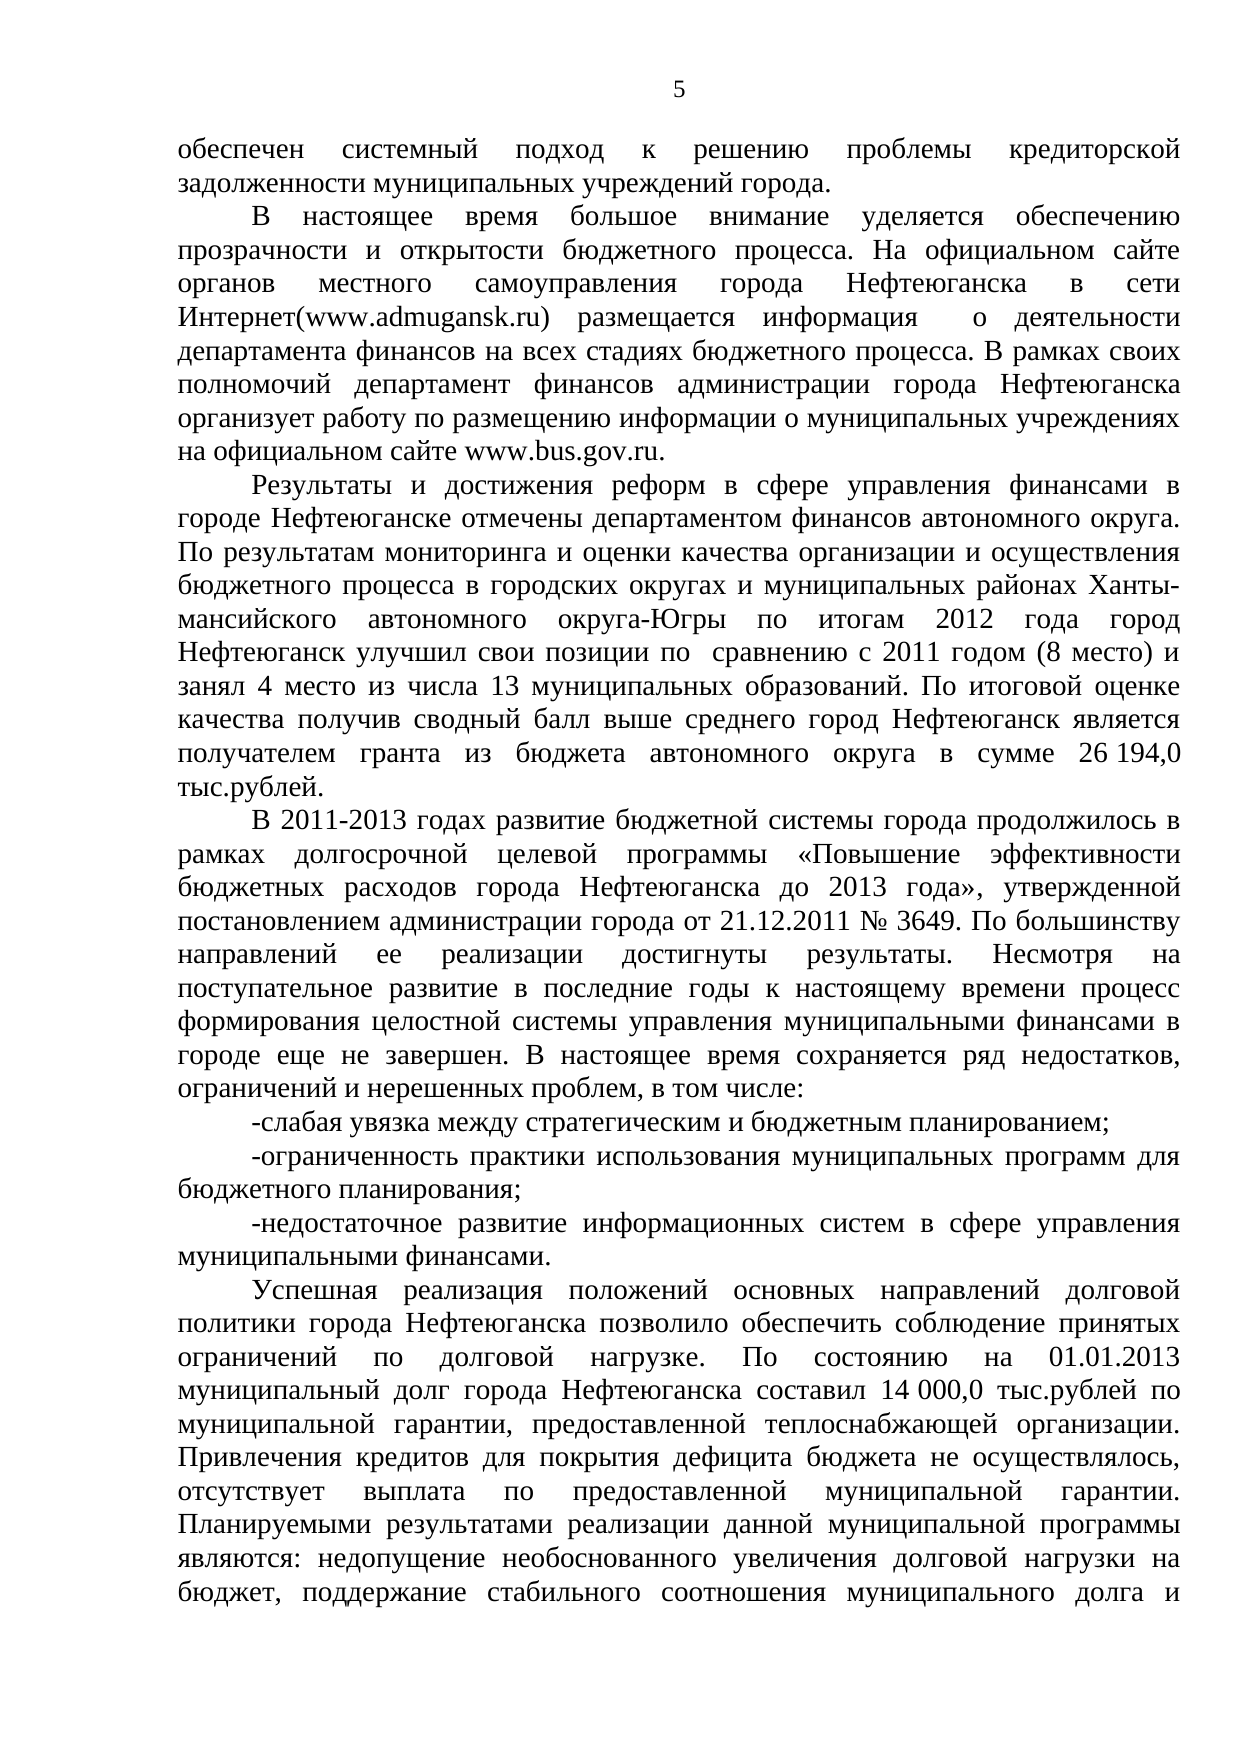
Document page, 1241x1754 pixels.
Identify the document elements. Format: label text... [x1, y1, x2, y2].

text В 2011-2013 годах развитие бюджетной системы города продолжилось в рамках долгосрочной целевой программы «Повышение эффективности бюджетных расходов города Нефтеюганска до 2013 года», утвержденной постановлением администрации города от 21.12.2011 № 3649. По большинству направлений ее реализации достигнуты результаты. Несмотря на поступательное развитие в последние годы к настоящему времени процесс формирования целостной системы управления муниципальными финансами в городе еще не завершен. В настоящее время сохраняется ряд недостатков, ограничений и нерешенных проблем, в том числе: [177, 802, 1181, 1104]
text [177, 131, 1181, 198]
text Результаты и достижения реформ в сфере управления финансами в городе Нефтеюганске отмечены департаментом финансов автономного округа. По результатам мониторинга и оценки качества организации и осуществления бюджетного процесса в городских округах и муниципальных районах Ханты-мансийского автономного округа-Югры по итогам 2012 года город Нефтеюганск улучшил свои позиции по сравнению с 2011 годом (8 место) и занял 4 место из числа 13 муниципальных образований. По итоговой оценке качества получив сводный балл выше среднего город Нефтеюганск является получателем гранта из бюджета автономного округа в сумме 26 194,0 тыс.рублей. [177, 467, 1181, 802]
text -недостаточное развитие информационных систем в сфере управления муниципальными финансами. [177, 1205, 1181, 1272]
text В настоящее время большое внимание уделяется обеспечению прозрачности и открытости бюджетного процесса. На официальном сайте органов местного самоуправления города Нефтеюганска в сети Интернет(www.admugansk.ru) размещается информация о деятельности департамента финансов на всех стадиях бюджетного процесса. В рамках своих полномочий департамент финансов администрации города Нефтеюганска организует работу по размещению информации о муниципальных учреждениях на официальном сайте www.bus.gov.ru. [177, 198, 1181, 467]
text -ограниченность практики использования муниципальных программ для бюджетного планирования; [177, 1138, 1181, 1205]
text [177, 1272, 1181, 1607]
text -слабая увязка между стратегическим и бюджетным планированием; [177, 1104, 1181, 1138]
